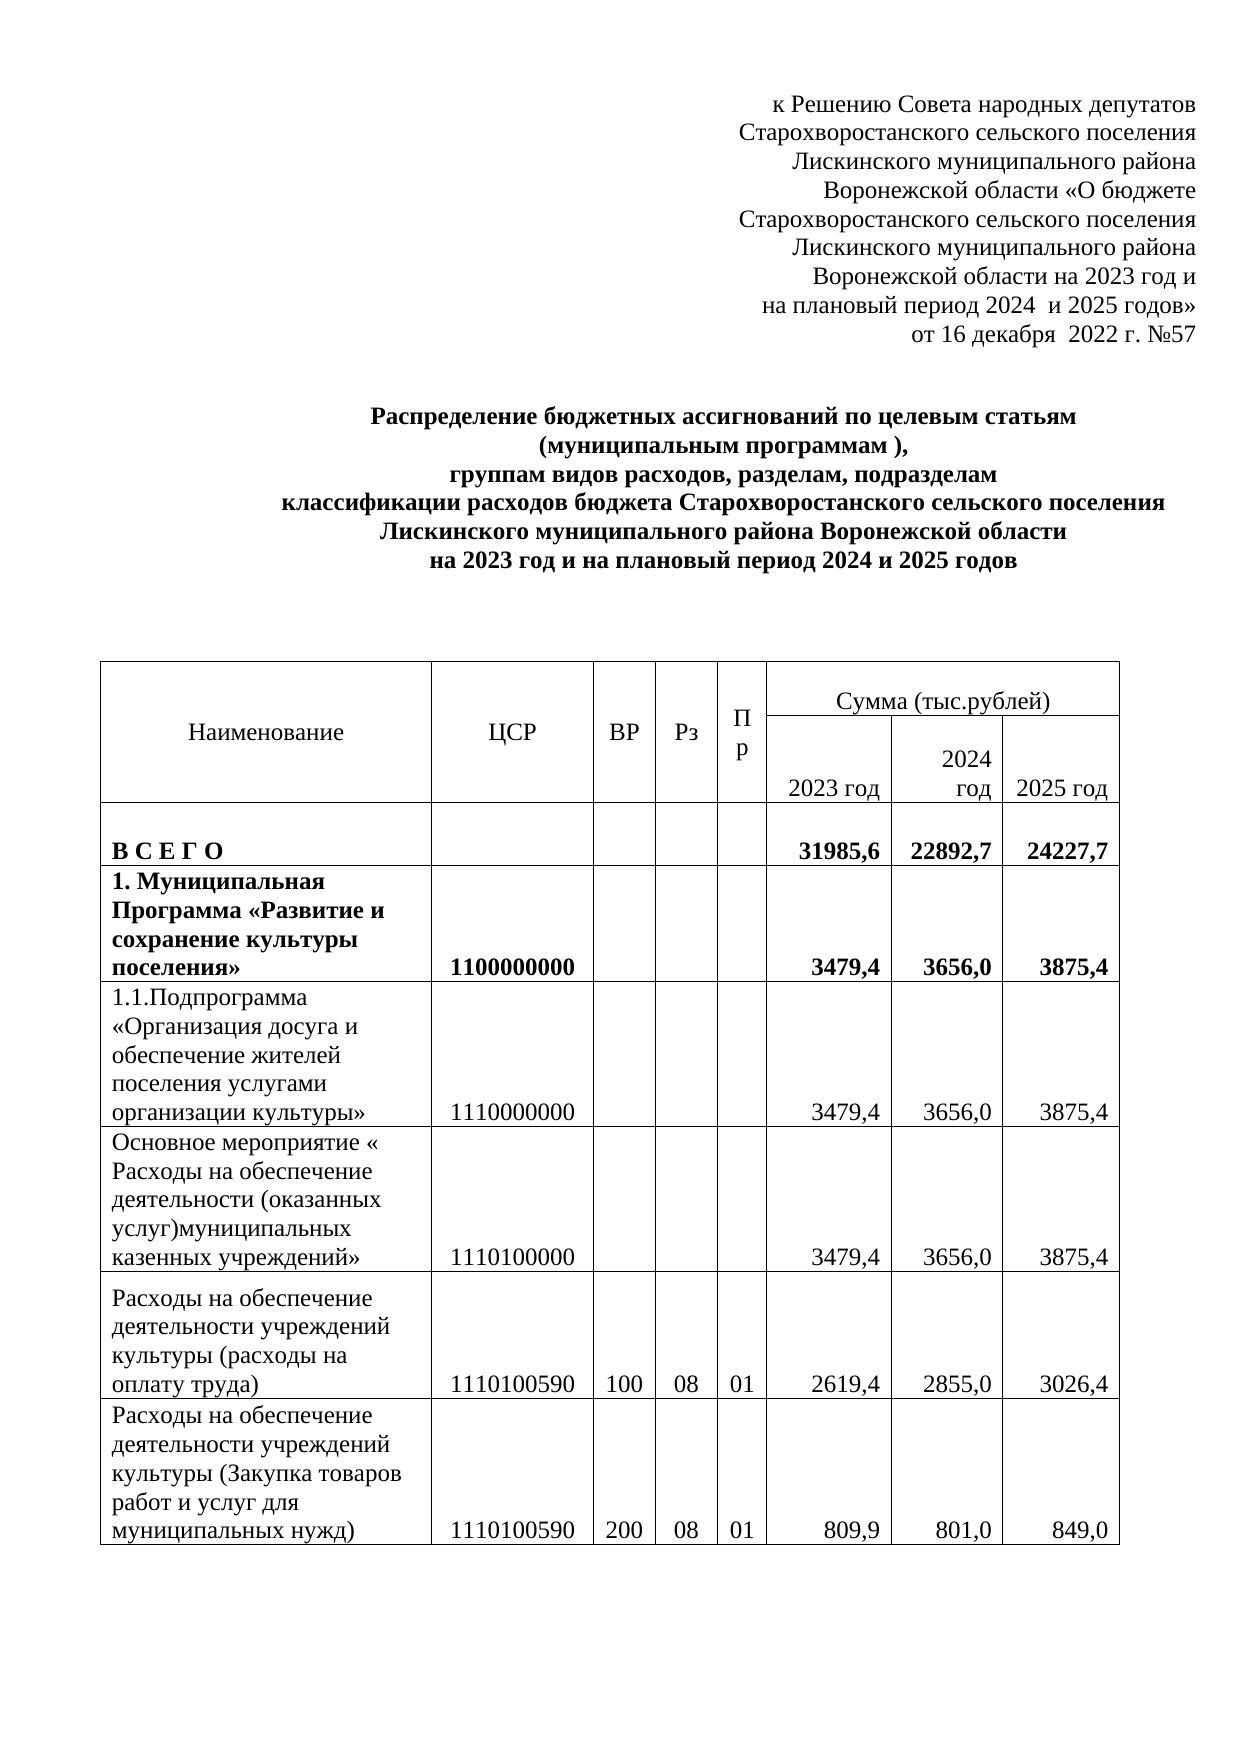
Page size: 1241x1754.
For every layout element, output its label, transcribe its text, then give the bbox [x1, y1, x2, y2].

text к Решению Совета народных депутатов [635, 89, 1196, 117]
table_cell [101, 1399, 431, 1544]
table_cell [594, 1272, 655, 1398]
text Старохворостанского сельского поселения [635, 204, 1196, 232]
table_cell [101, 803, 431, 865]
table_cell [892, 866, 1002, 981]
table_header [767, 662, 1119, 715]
text Лискинского муниципального района Воронежской области [177, 516, 1196, 545]
text (муниципальным программам ), [177, 430, 1196, 459]
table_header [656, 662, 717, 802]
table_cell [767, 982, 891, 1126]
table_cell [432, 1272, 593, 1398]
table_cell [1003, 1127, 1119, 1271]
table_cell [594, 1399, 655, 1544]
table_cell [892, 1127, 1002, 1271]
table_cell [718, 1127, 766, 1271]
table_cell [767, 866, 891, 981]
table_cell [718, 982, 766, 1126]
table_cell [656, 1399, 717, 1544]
text на плановый период 2024 и 2025 годов» [635, 290, 1196, 319]
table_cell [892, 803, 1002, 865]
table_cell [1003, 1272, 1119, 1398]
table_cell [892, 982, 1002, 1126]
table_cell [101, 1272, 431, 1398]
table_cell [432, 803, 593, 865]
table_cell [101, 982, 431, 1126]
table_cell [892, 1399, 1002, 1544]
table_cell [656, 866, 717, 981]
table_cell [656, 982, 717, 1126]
text Лискинского муниципального района [635, 146, 1196, 175]
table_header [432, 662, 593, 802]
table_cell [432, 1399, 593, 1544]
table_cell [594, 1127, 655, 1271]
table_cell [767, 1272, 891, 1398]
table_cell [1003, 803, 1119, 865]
text Лискинского муниципального района [635, 232, 1196, 261]
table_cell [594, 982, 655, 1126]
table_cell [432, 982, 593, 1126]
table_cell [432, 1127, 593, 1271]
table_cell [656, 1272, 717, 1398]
text Воронежской области на 2023 год и [635, 261, 1196, 290]
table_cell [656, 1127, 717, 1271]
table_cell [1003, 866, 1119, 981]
text на 2023 год и на плановый период 2024 и 2025 годов [177, 545, 1196, 574]
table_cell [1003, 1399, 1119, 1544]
text от 16 декабря 2022 г. №57 [177, 319, 1196, 347]
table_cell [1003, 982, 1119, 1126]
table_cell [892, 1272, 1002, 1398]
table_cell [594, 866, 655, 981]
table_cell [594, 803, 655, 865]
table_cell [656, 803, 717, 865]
text классификации расходов бюджета Старохворостанского сельского поселения [177, 487, 1196, 516]
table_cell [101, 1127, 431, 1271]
text группам видов расходов, разделам, подразделам [177, 459, 1196, 487]
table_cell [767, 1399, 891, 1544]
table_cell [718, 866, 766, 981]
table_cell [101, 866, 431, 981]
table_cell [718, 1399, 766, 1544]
text Распределение бюджетных ассигнований по целевым статьям [177, 401, 1196, 430]
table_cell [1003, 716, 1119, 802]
text Старохворостанского сельского поселения [635, 117, 1196, 146]
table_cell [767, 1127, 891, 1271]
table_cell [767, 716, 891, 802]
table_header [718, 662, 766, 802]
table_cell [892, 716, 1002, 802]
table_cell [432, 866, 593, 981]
text Воронежской области «О бюджете [635, 175, 1196, 204]
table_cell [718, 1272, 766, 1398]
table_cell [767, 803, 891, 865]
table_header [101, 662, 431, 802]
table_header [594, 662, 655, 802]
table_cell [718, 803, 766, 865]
